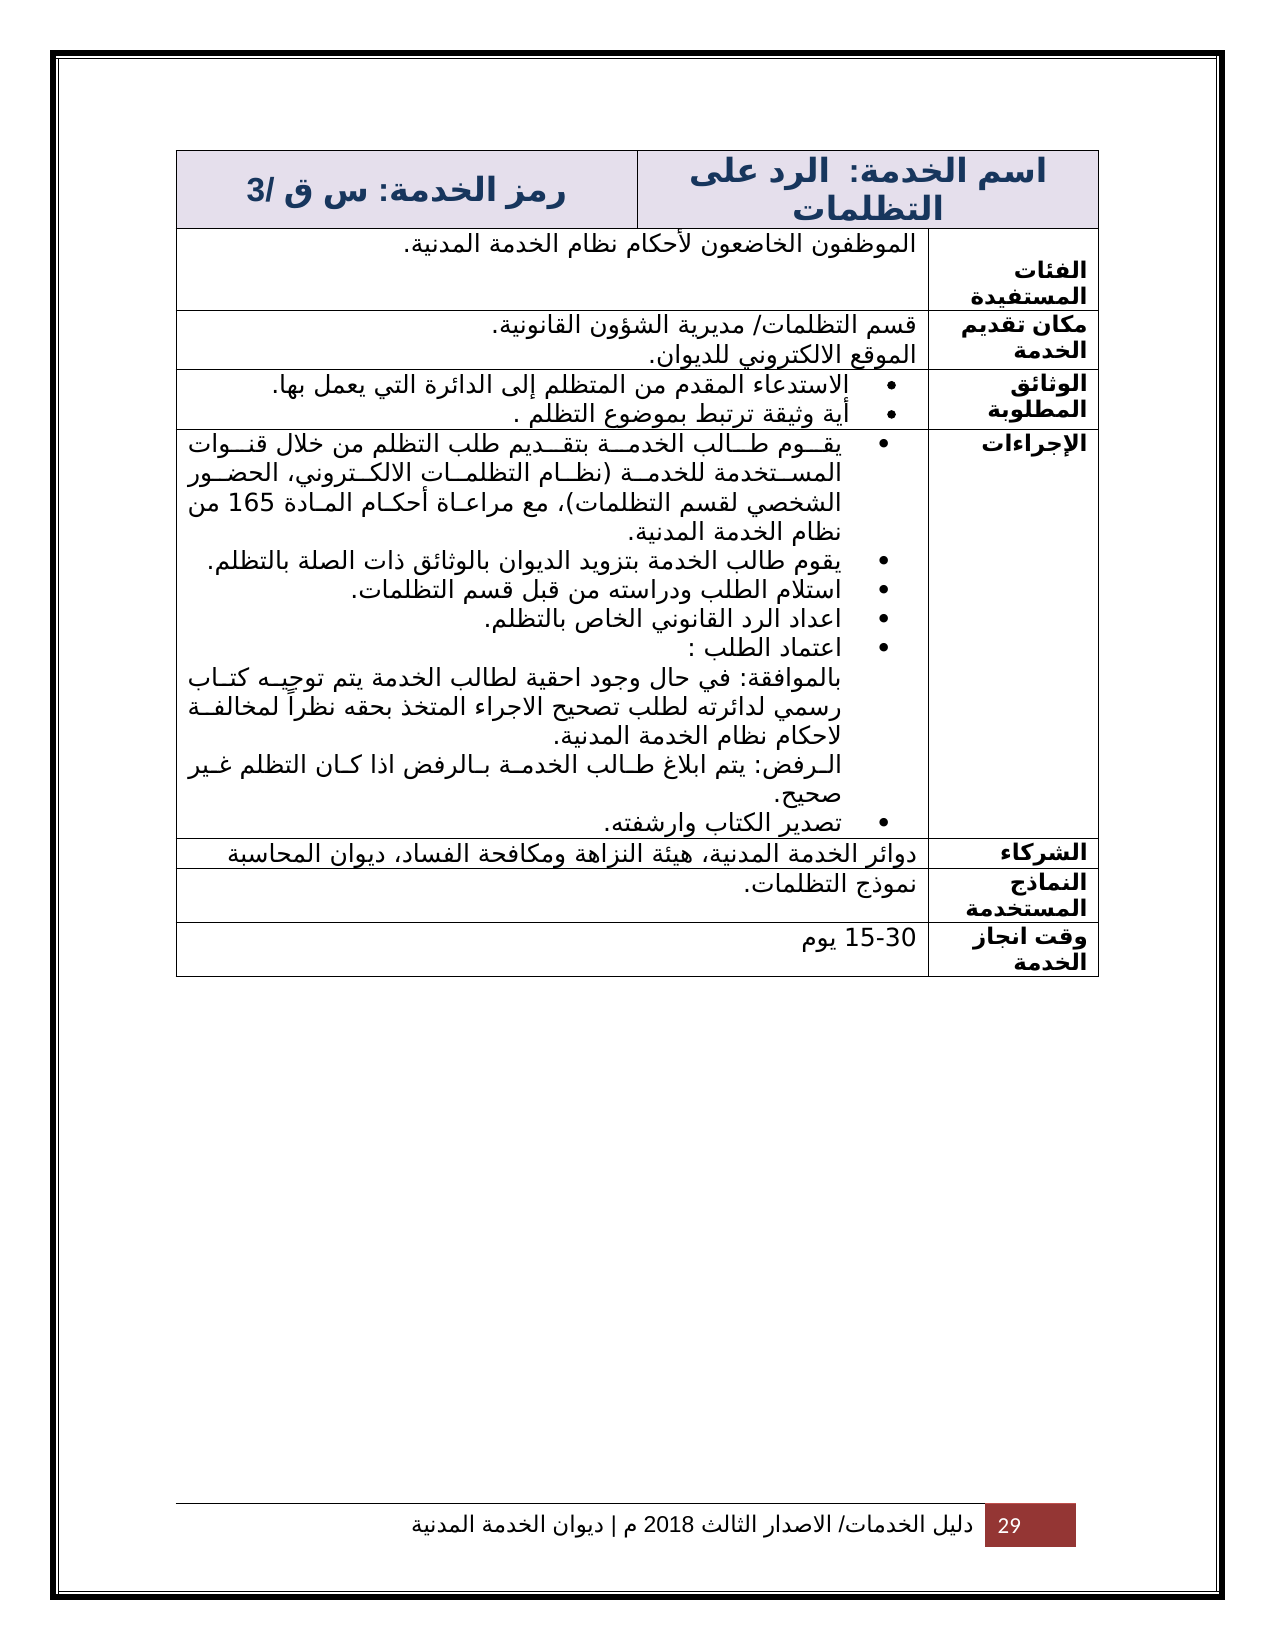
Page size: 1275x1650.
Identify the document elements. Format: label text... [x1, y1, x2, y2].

table_cell الشركاء [929, 839, 1098, 868]
table_cell 15-30 يوم [177, 923, 928, 976]
table_cell النماذج المستخدمة [929, 869, 1098, 922]
table_header رمز الخدمة: س ق /3 [177, 151, 637, 228]
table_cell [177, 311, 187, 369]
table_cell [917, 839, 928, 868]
table_cell يقوم طالب الخدمة بتقديم طلب التظلم من خلال قنوات المستخدمة للخدمة (نظام التظلمات الالكتروني، الحضور الشخصي لقسم التظلمات)، مع مراعاة أحكام المادة 165 من نظام الخدمة المدنية. يقوم طالب الخدمة بتزويد الديوان بالوثائق ذات الصلة بالتظلم. استلام الطلب ودراسته من قبل قسم التظلمات. اعداد الرد القانوني الخاص بالتظلم. اعتماد الطلب : بالموافقة: في حال وجود احقية لطالب الخدمة يتم توجيه كتاب رسمي لدائرته لطلب تصحيح الاجراء المتخذ بحقه نظراً لمخالفة لاحكام نظام الخدمة المدنية. الرفض: يتم ابلاغ طالب الخدمة بالرفض اذا كان التظلم غير صحيح. تصدير الكتاب وارشفته. [842, 430, 928, 838]
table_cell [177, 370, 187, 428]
table_cell الوثائق المطلوبة [929, 370, 1098, 428]
table_cell مكان تقديم الخدمة [929, 311, 1098, 369]
table_header اسم الخدمة: الرد على التظلمات [638, 151, 1098, 228]
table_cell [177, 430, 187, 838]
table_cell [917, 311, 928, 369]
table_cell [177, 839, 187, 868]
table_cell الفئات المستفيدة [929, 229, 1098, 310]
table_cell الإجراءات [929, 430, 1098, 838]
table_cell وقت انجاز الخدمة [929, 923, 1098, 976]
table_cell الموظفون الخاضعون لأحكام نظام الخدمة المدنية. [177, 229, 928, 310]
table_cell نموذج التظلمات. [177, 869, 928, 922]
